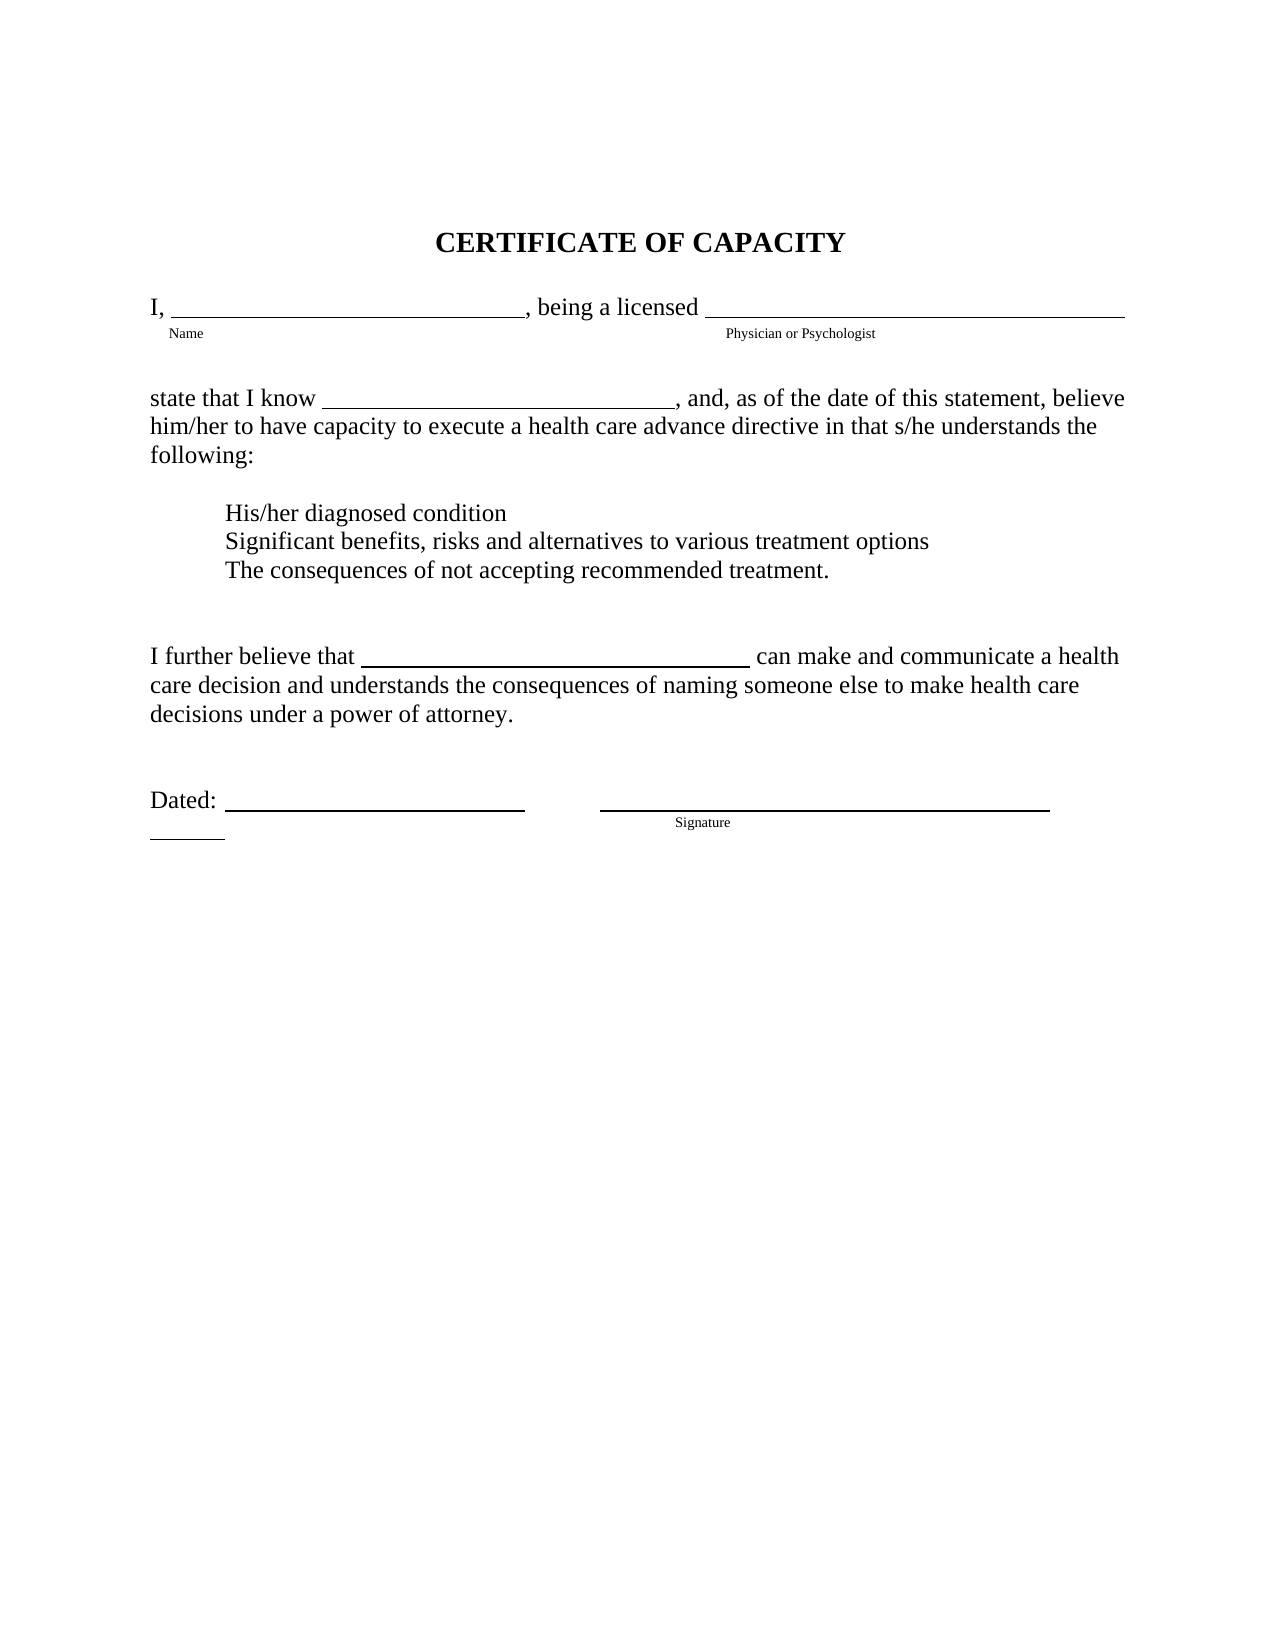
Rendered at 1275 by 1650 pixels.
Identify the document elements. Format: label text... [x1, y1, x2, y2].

text I further believe that can make and communicate a health care decision and understands the consequences of naming someone else to make health care decisions under a power of attorney. [150, 641, 1125, 728]
text Dated: Signature [150, 785, 1125, 843]
text Significant benefits, risks and alternatives to various treatment options [225, 526, 1125, 555]
text I, , being a licensed [150, 292, 1125, 321]
text state that I know , and, as of the date of this statement, believe him/her to have capacity to execute a health care advance directive in that s/he understands the following: [150, 383, 1125, 469]
text The consequences of not accepting recommended treatment. [225, 555, 1125, 584]
text CERTIFICATE OF CAPACITY [150, 225, 1125, 258]
text His/her diagnosed condition [225, 498, 1125, 526]
text Name Physician or Psychologist [150, 325, 1125, 354]
